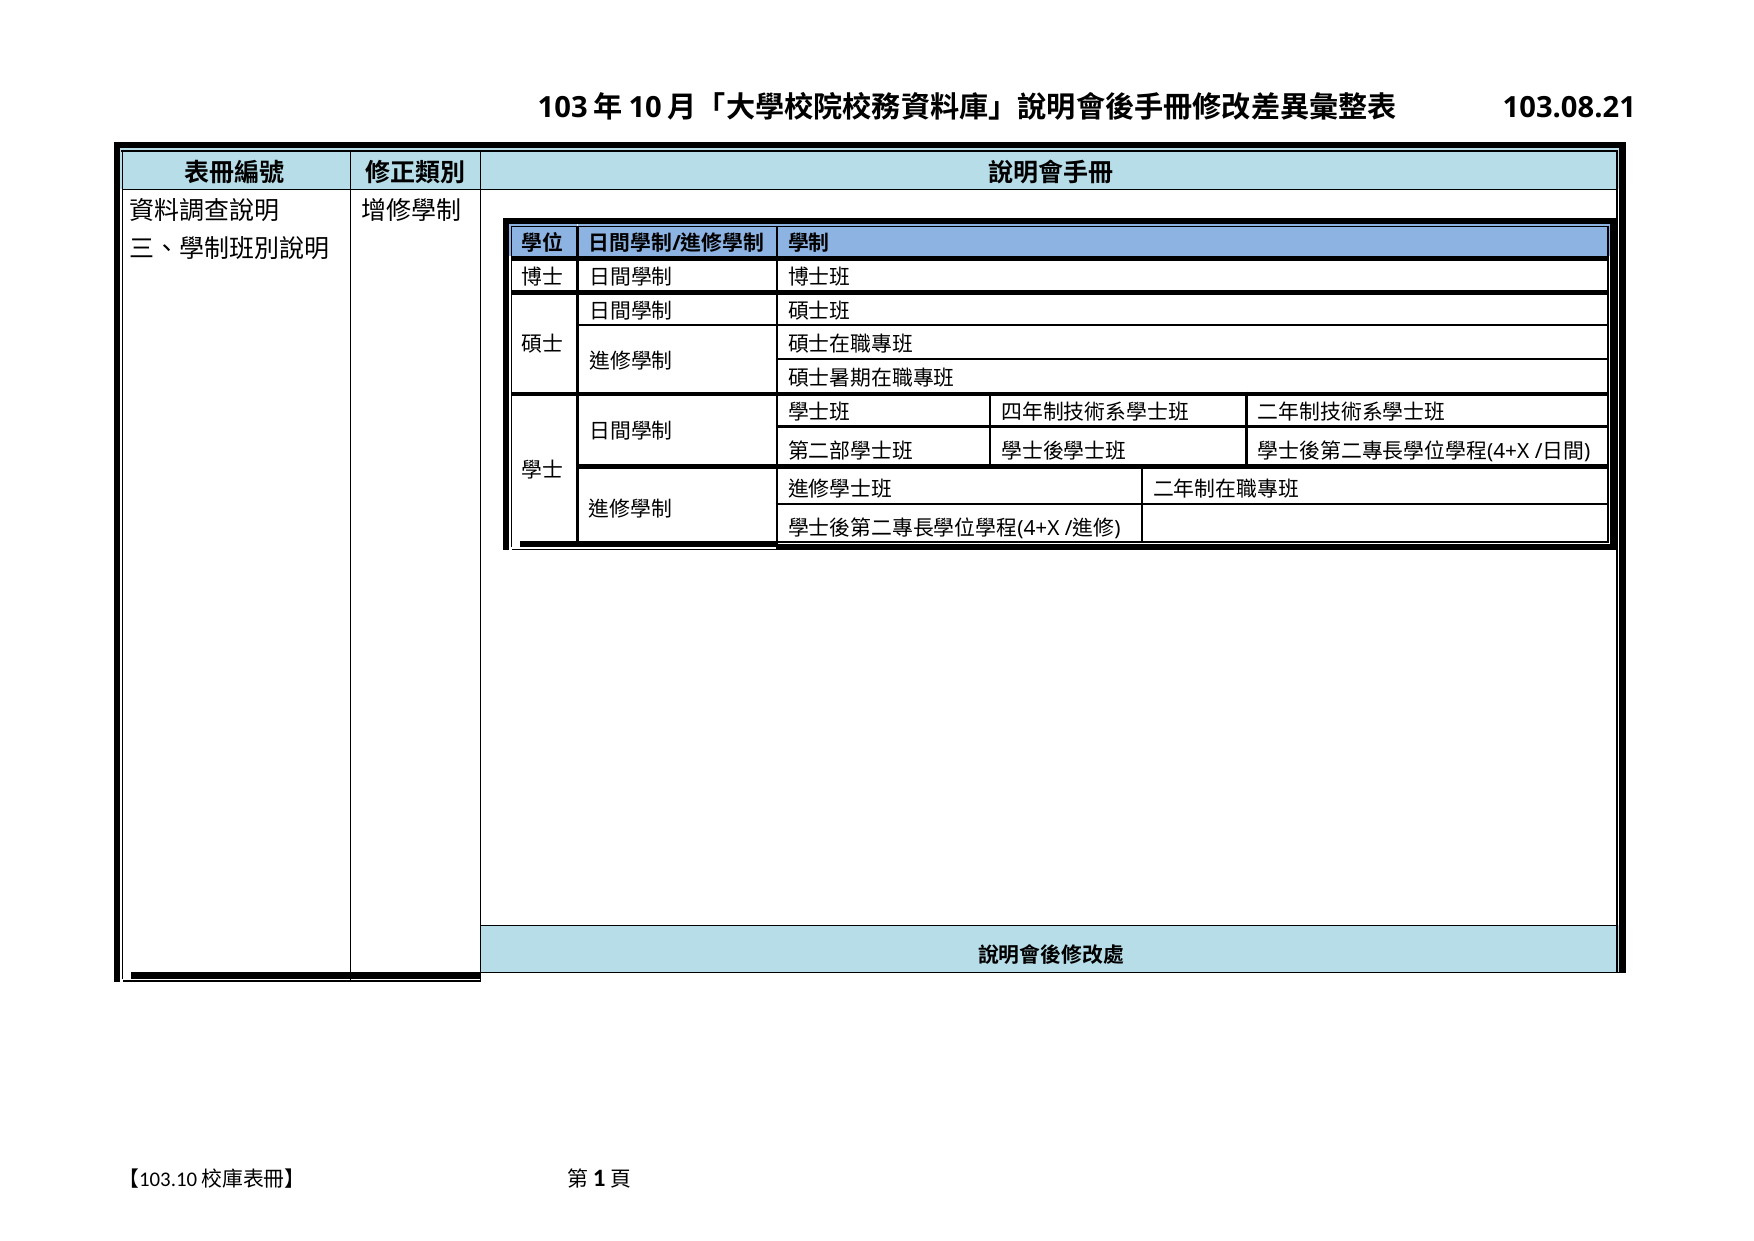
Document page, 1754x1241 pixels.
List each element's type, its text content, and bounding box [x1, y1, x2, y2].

table_header 修正類別 [351, 152, 480, 189]
table_cell 增修學制 [351, 190, 480, 972]
table_cell 說明會後修改處 [481, 926, 1616, 972]
table_header 說明會手冊 [481, 152, 1616, 189]
table_cell 資料調查說明 三、學制班別說明 [123, 190, 350, 972]
text 103年10月「大學校院校務資料庫」說明會後手冊修改差異彙整表 103.08.21 [118, 67, 1636, 142]
table_header 表冊編號 [123, 152, 350, 189]
table_cell [481, 190, 1616, 925]
